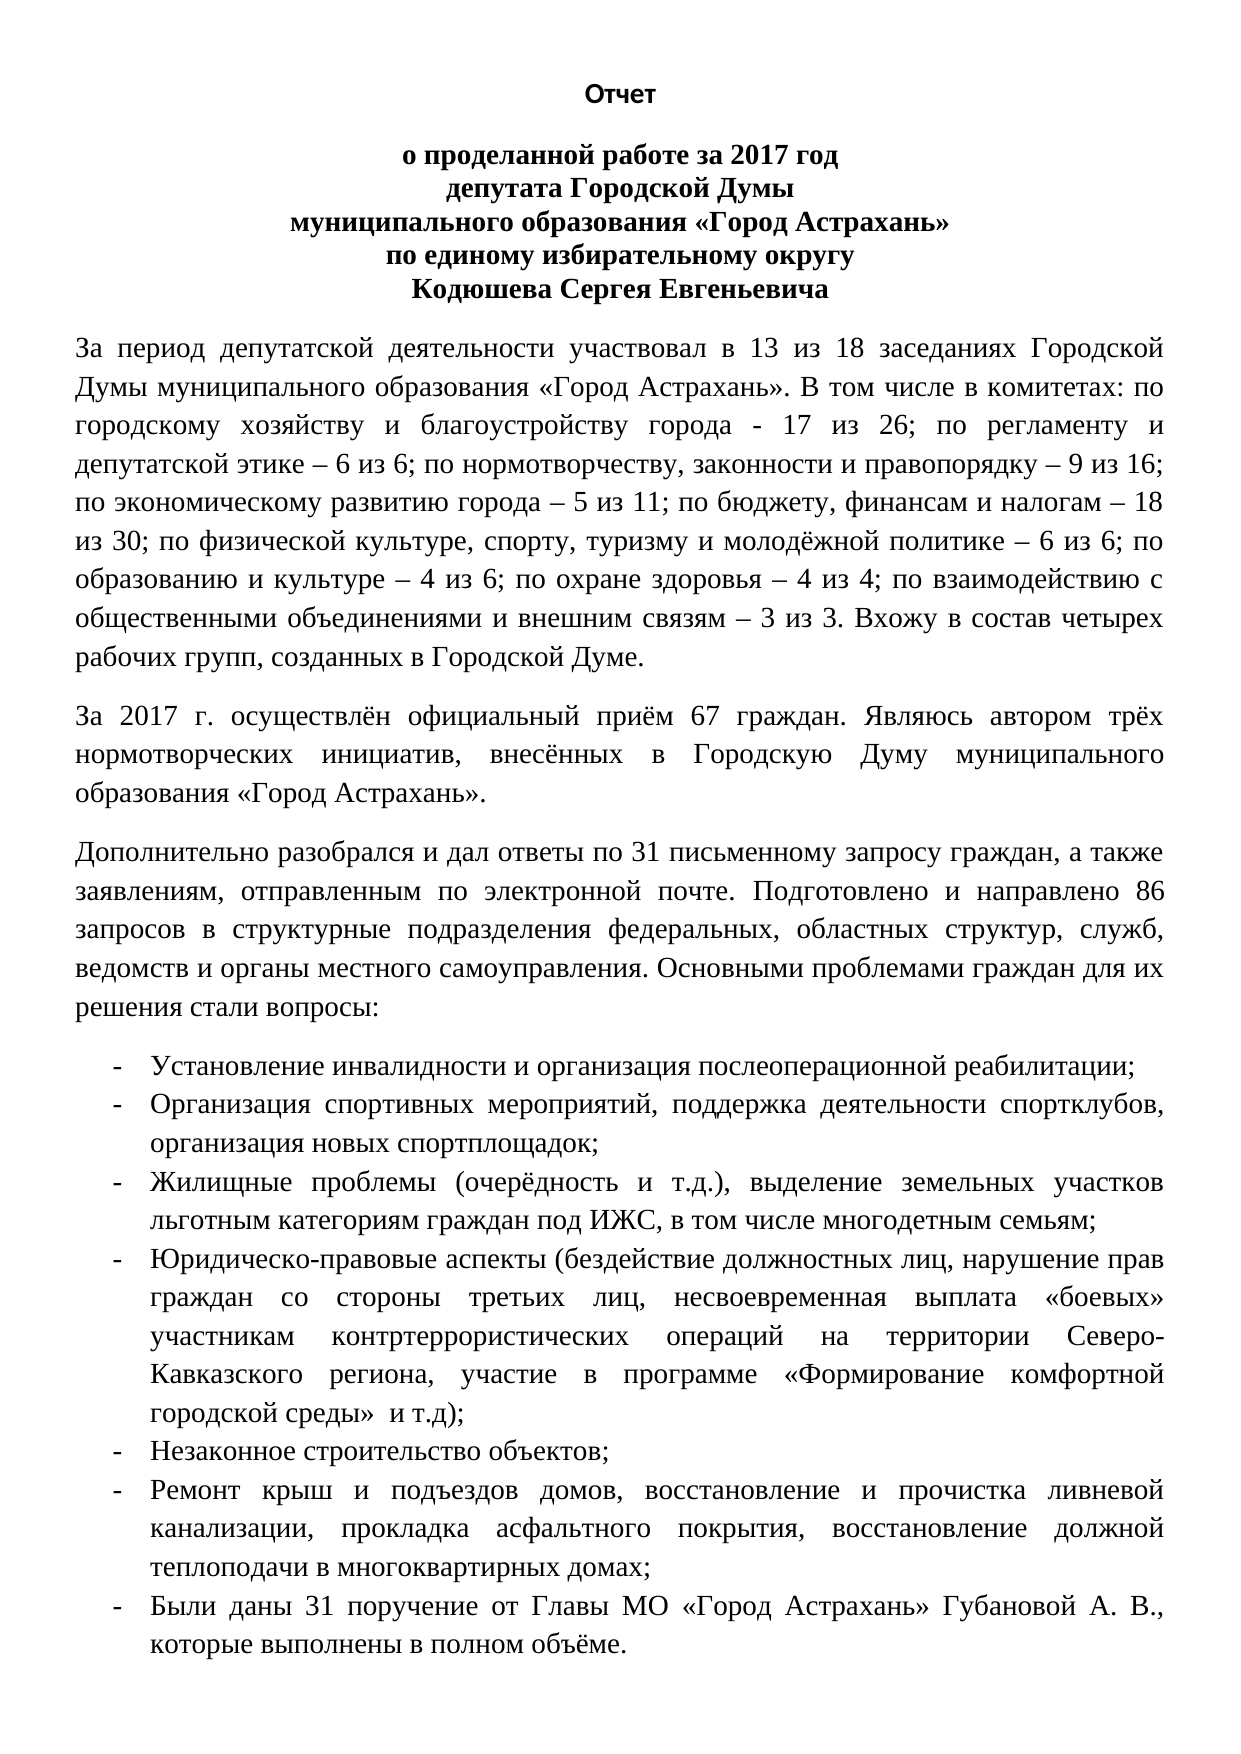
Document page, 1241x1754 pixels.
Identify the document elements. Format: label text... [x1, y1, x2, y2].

text муниципального образования «Город Астрахань» [75, 204, 1165, 237]
list Организация спортивных мероприятий, поддержка деятельности спортклубов, организация новых спортплощадок; [112, 1087, 1165, 1159]
text по единому избирательному округу [75, 237, 1165, 271]
text За 2017 г. осуществлён официальный приём 67 граждан. Являюсь автором трёх нормотворческих инициатив, внесённых в Городскую Думу муниципального образования «Город Астрахань». [75, 698, 1165, 809]
text Кодюшева Сергея Евгеньевича [75, 271, 1165, 304]
list Установление инвалидности и организация послеоперационной реабилитации; [112, 1048, 1165, 1082]
text Отчет [75, 75, 1165, 111]
text За период депутатской деятельности участвовал в 13 из 18 заседаниях Городской Думы муниципального образования «Город Астрахань». В том числе в комитетах: по городскому хозяйству и благоустройству города - 17 из 26; по регламенту и депутатской этике – 6 из 6; по нормотворчеству, законности и правопорядку – 9 из 16; по экономическому развитию города – 5 из 11; по бюджету, финансам и налогам – 18 из 30; по физической культуре, спорту, туризму и молодёжной политике – 6 из 6; по образованию и культуре – 4 из 6; по охране здоровья – 4 из 4; по взаимодействию с общественными объединениями и внешним связям – 3 из 3. Вхожу в состав четырех рабочих групп, созданных в Городской Думе. [75, 330, 1165, 672]
list Юридическо-правовые аспекты (бездействие должностных лиц, нарушение прав граждан со стороны третьих лиц, несвоевременная выплата «боевых» участникам контртеррористических операций на территории Северо-Кавказского региона, участие в программе «Формирование комфортной городской среды» и т.д); [112, 1241, 1165, 1428]
list Жилищные проблемы (очерёдность и т.д.), выделение земельных участков льготным категориям граждан под ИЖС, в том числе многодетным семьям; [112, 1164, 1165, 1236]
text о проделанной работе за 2017 год [75, 137, 1165, 170]
text депутата Городской Думы [75, 170, 1165, 204]
text Дополнительно разобрался и дал ответы по 31 письменному запросу граждан, а также заявлениям, отправленным по электронной почте. Подготовлено и направлено 86 запросов в структурные подразделения федеральных, областных структур, служб, ведомств и органы местного самоуправления. Основными проблемами граждан для их решения стали вопросы: [75, 834, 1165, 1022]
list Были даны 31 поручение от Главы МО «Город Астрахань» Губановой А. В., которые выполнены в полном объёме. [112, 1588, 1165, 1660]
list Ремонт крыш и подъездов домов, восстановление и прочистка ливневой канализации, прокладка асфальтного покрытия, восстановление должной теплоподачи в многоквартирных домах; [112, 1472, 1165, 1583]
list Незаконное строительство объектов; [112, 1433, 1165, 1467]
